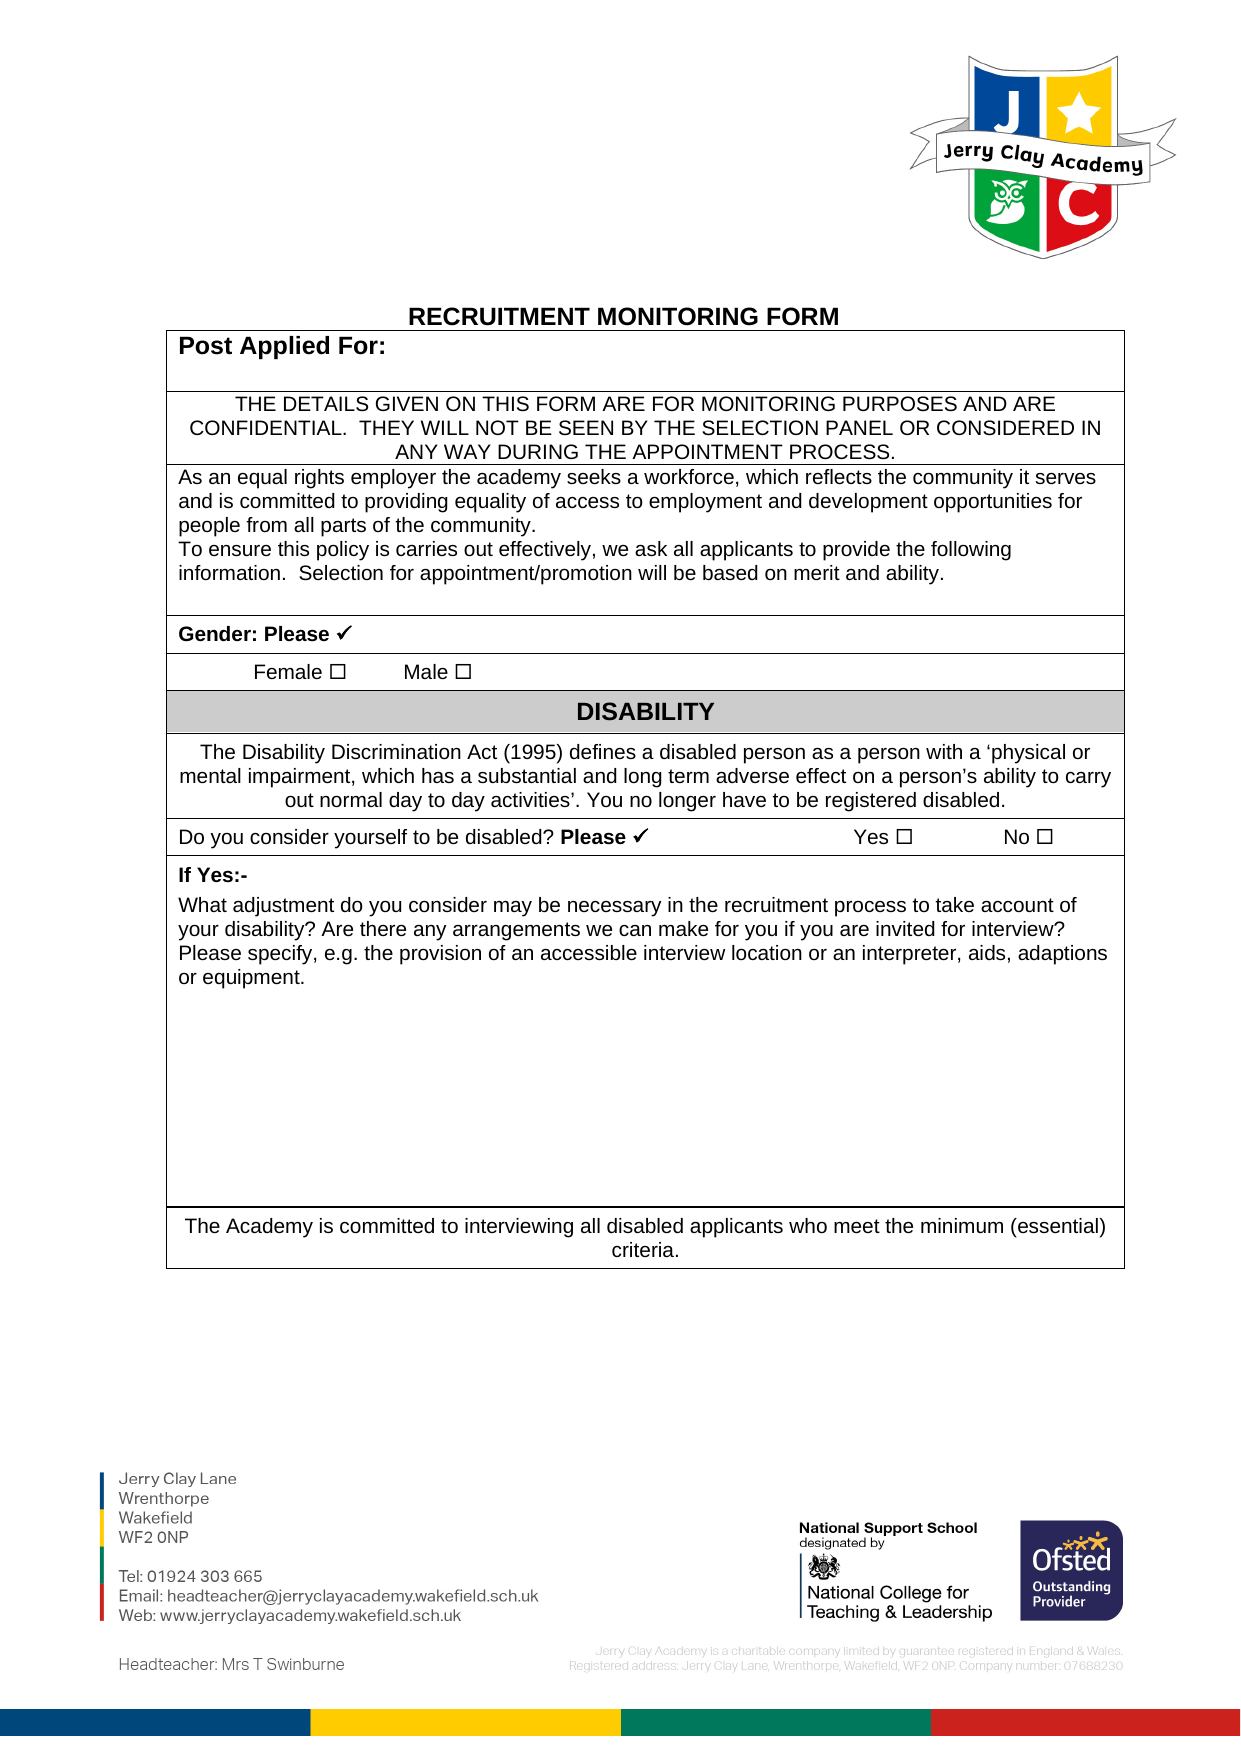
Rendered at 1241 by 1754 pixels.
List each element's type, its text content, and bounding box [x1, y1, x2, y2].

table_cell As an equal rights employer the academy seeks a workforce, which reflects the community it serves and is committed to providing equality of access to employment and development opportunities for people from all parts of the community. To ensure this policy is carries out effectively, we ask all applicants to provide the following information. Selection for appointment/promotion will be based on merit and ability. [167, 465, 1124, 615]
picture [0, 1421, 1241, 1736]
text RECRUITMENT MONITORING FORM [122, 302, 1126, 330]
table_cell Do you consider yourself to be disabled? Please Yes No [167, 819, 1124, 855]
table_cell Gender: Please [167, 616, 1124, 652]
table_header Post Applied For: [167, 331, 1124, 391]
picture [63, 0, 1228, 302]
table_cell The Academy is committed to interviewing all disabled applicants who meet the minimum (essential) criteria. [167, 1208, 1124, 1268]
table_cell If Yes:- What adjustment do you consider may be necessary in the recruitment process to take account of your disability? Are there any arrangements we can make for you if you are invited for interview? Please specify, e.g. the provision of an accessible interview location or an interpreter, aids, adaptions or equipment. [167, 856, 1124, 1206]
table_cell DISABILITY [167, 691, 1124, 732]
table_cell The Disability Discrimination Act (1995) defines a disabled person as a person with a ‘physical or mental impairment, which has a substantial and long term adverse effect on a person’s ability to carry out normal day to day activities’. You no longer have to be registered disabled. [167, 734, 1124, 818]
table_cell THE DETAILS GIVEN ON THIS FORM ARE FOR MONITORING PURPOSES AND ARE CONFIDENTIAL. THEY WILL NOT BE SEEN BY THE SELECTION PANEL OR CONSIDERED IN ANY WAY DURING THE APPOINTMENT PROCESS. [167, 392, 1124, 463]
table_cell Female Male [167, 654, 1124, 690]
